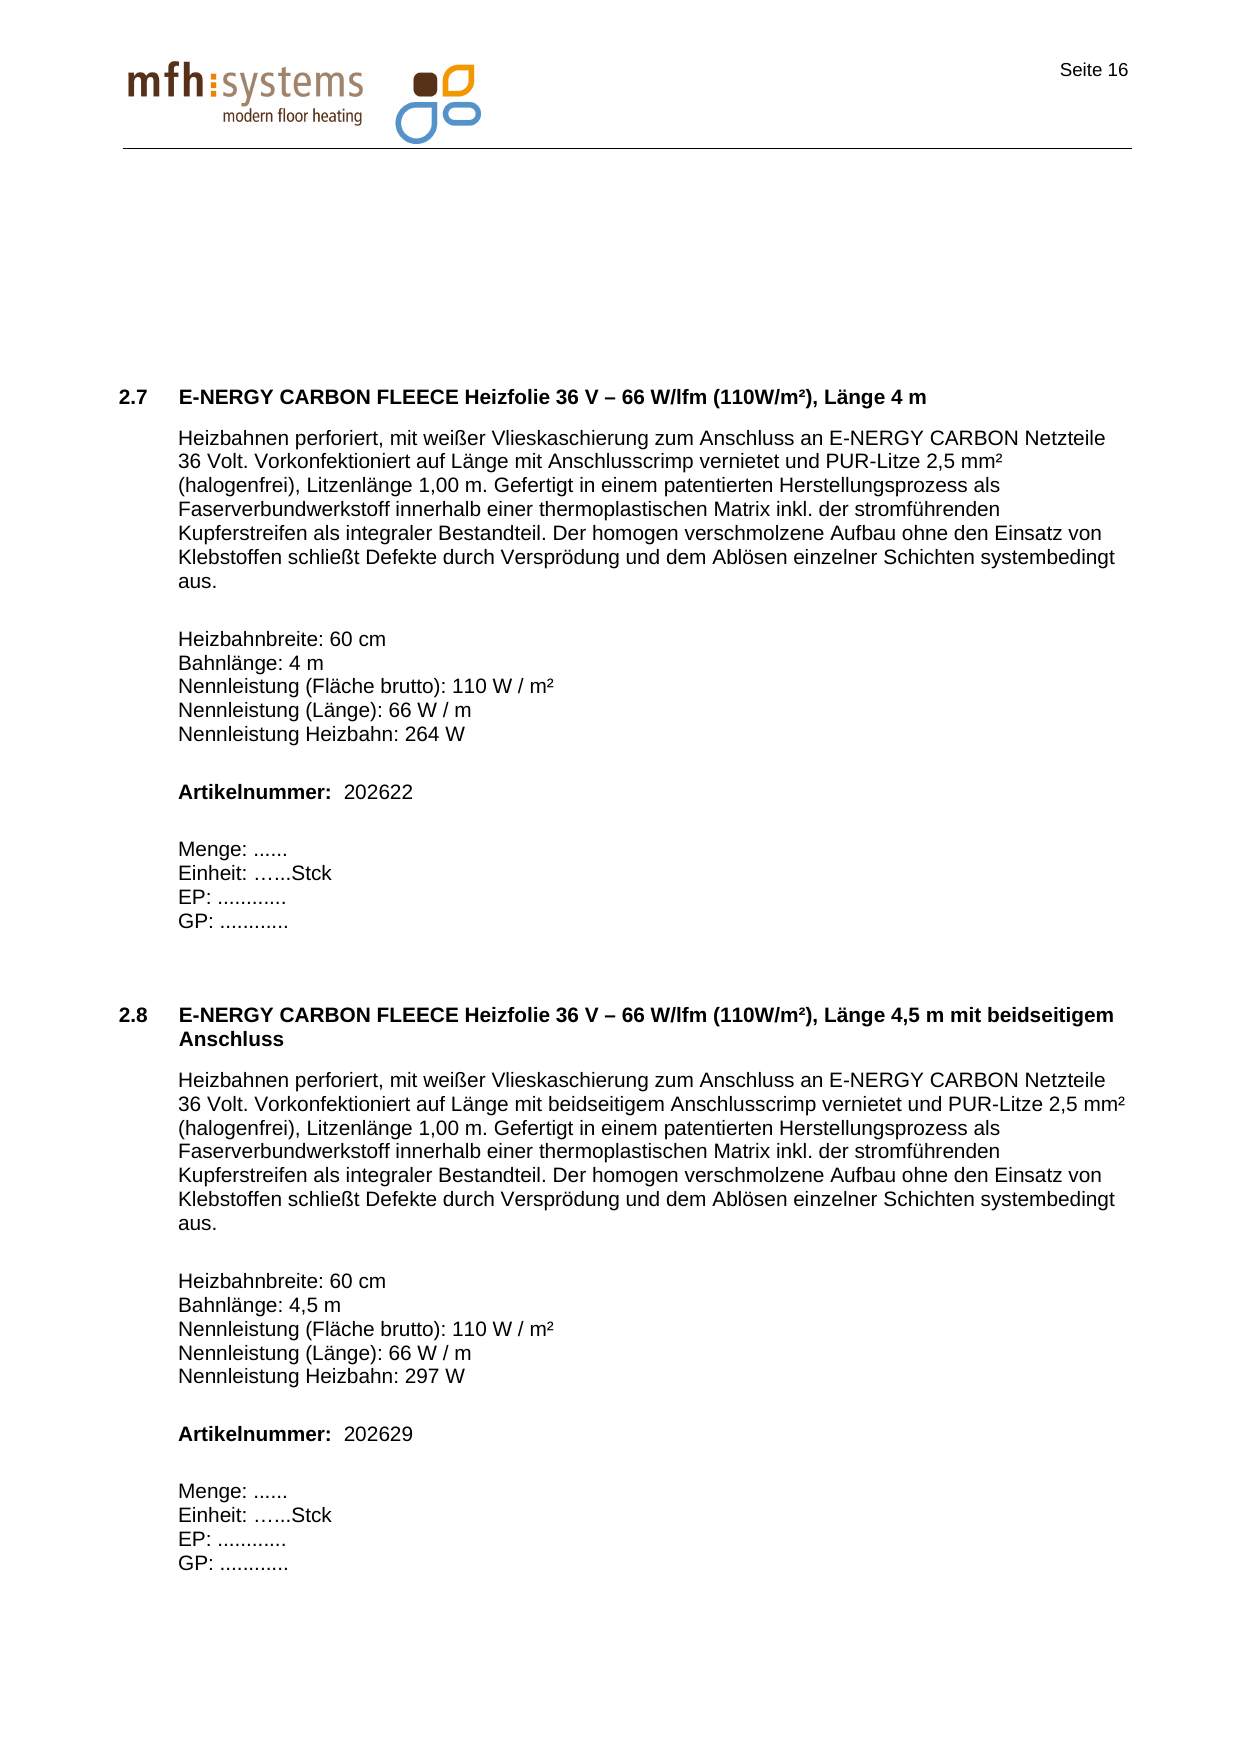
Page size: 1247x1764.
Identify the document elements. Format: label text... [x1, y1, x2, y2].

text Artikelnummer: 202622 [178, 779, 1128, 803]
text Heizbahnen perforiert, mit weißer Vlieskaschierung zum Anschluss an E-NERGY CARBON Netzteile 36 Volt. Vorkonfektioniert auf Länge mit Anschlusscrimp vernietet und PUR-Litze 2,5 mm² (halogenfrei), Litzenlänge 1,00 m. Gefertigt in einem patentierten Herstellungsprozess als Faserverbundwerkstoff innerhalb einer thermoplastischen Matrix inkl. der stromführenden Kupferstreifen als integraler Bestandteil. Der homogen verschmolzene Aufbau ohne den Einsatz von Klebstoffen schließt Defekte durch Versprödung und dem Ablösen einzelner Schichten systembedingt aus. [178, 425, 1128, 593]
subtitle E-NERGY CARBON FLEECE Heizfolie 36 V – 66 W/lfm (110W/m²), Länge 4 m [119, 385, 1128, 409]
text Menge: ...... Einheit: …...Stck EP: ............ GP: ............ [178, 1479, 1128, 1575]
subtitle E-NERGY CARBON FLEECE Heizfolie 36 V – 66 W/lfm (110W/m²), Länge 4,5 m mit beidseitigem Anschluss [119, 1003, 1128, 1051]
text Artikelnummer: 202629 [178, 1422, 1128, 1446]
picture [126, 58, 481, 148]
text Heizbahnbreite: 60 cm Bahnlänge: 4 m Nennleistung (Fläche brutto): 110 W / m² Nennleistung (Länge): 66 W / m Nennleistung Heizbahn: 264 W [178, 626, 1128, 746]
text Heizbahnbreite: 60 cm Bahnlänge: 4,5 m Nennleistung (Fläche brutto): 110 W / m² Nennleistung (Länge): 66 W / m Nennleistung Heizbahn: 297 W [178, 1268, 1128, 1388]
text Menge: ...... Einheit: …...Stck EP: ............ GP: ............ [178, 837, 1128, 933]
text Heizbahnen perforiert, mit weißer Vlieskaschierung zum Anschluss an E-NERGY CARBON Netzteile 36 Volt. Vorkonfektioniert auf Länge mit beidseitigem Anschlusscrimp vernietet und PUR-Litze 2,5 mm² (halogenfrei), Litzenlänge 1,00 m. Gefertigt in einem patentierten Herstellungsprozess als Faserverbundwerkstoff innerhalb einer thermoplastischen Matrix inkl. der stromführenden Kupferstreifen als integraler Bestandteil. Der homogen verschmolzene Aufbau ohne den Einsatz von Klebstoffen schließt Defekte durch Versprödung und dem Ablösen einzelner Schichten systembedingt aus. [178, 1067, 1128, 1235]
